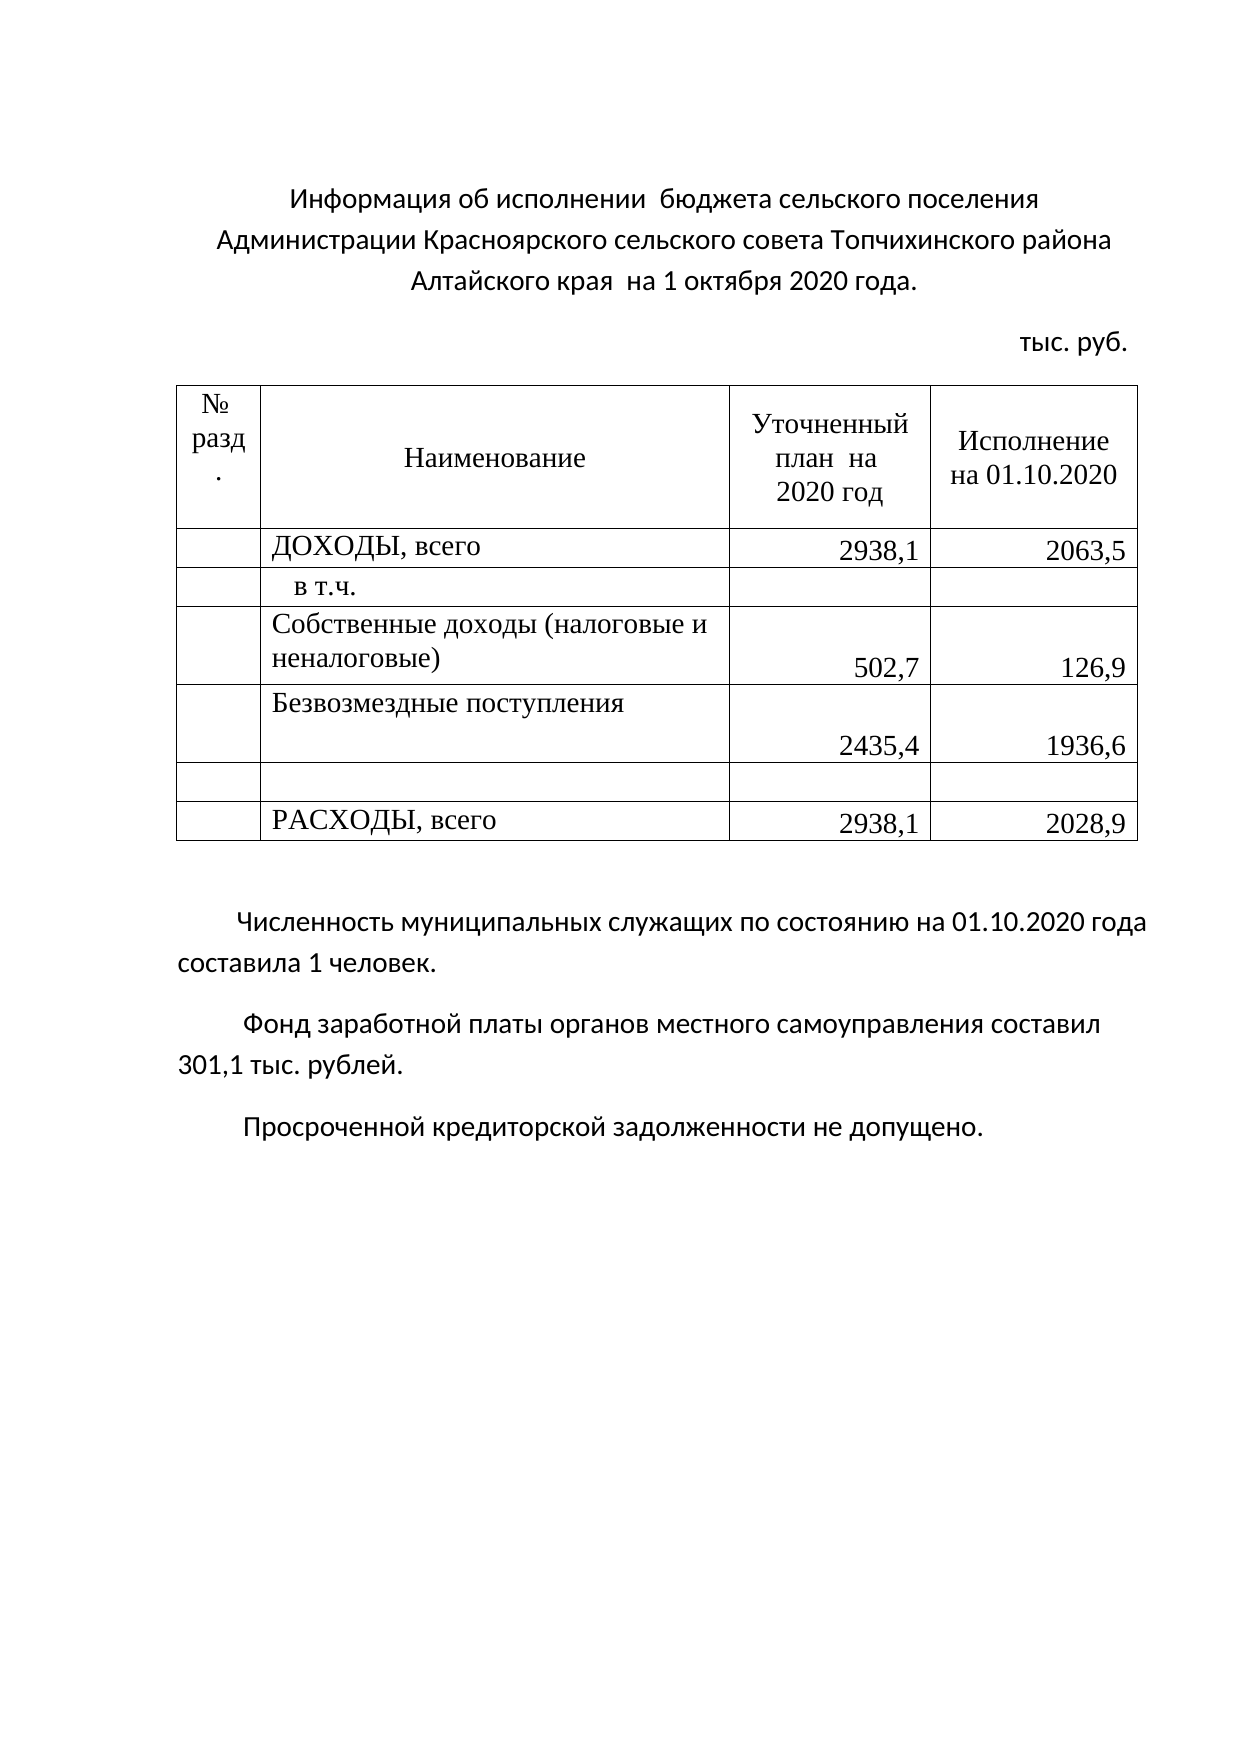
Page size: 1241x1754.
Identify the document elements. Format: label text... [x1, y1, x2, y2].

table_cell [931, 568, 1137, 606]
table_cell 2435,4 [730, 685, 930, 762]
table_cell 2938,1 [730, 529, 930, 567]
table_cell [177, 529, 260, 567]
table_cell [261, 763, 729, 801]
table_cell [931, 763, 1137, 801]
table_cell [177, 607, 260, 684]
table_cell в т.ч. [261, 568, 729, 606]
table_cell [730, 763, 930, 801]
table_cell Собственные доходы (налоговые и неналоговые) [261, 607, 729, 684]
table_cell 502,7 [730, 607, 930, 684]
table_header № разд. [177, 386, 260, 527]
table_cell [730, 568, 930, 606]
table_cell 2063,5 [931, 529, 1137, 567]
table_header Уточненный план на 2020 год [730, 386, 930, 527]
table_cell [177, 763, 260, 801]
text тыс. руб. [177, 323, 1152, 359]
table_cell [177, 568, 260, 606]
table_cell 2028,9 [931, 802, 1137, 840]
text Просроченной кредиторской задолженности не допущено. [177, 1108, 1152, 1144]
table_cell Безвозмездные поступления [261, 685, 729, 762]
table_header Исполнение на 01.10.2020 [931, 386, 1137, 527]
table_cell ДОХОДЫ, всего [261, 529, 729, 567]
table_cell [177, 685, 260, 762]
table_cell РАСХОДЫ, всего [261, 802, 729, 840]
table_cell 2938,1 [730, 802, 930, 840]
text Численность муниципальных служащих по состоянию на 01.10.2020 года составила 1 человек. [177, 903, 1152, 979]
table_cell 1936,6 [931, 685, 1137, 762]
text Фонд заработной платы органов местного самоуправления составил 301,1 тыс. рублей. [177, 1006, 1152, 1082]
table_cell 126,9 [931, 607, 1137, 684]
table_header Наименование [261, 386, 729, 527]
text Информация об исполнении бюджета сельского поселения Администрации Красноярского сельского совета Топчихинского района Алтайского края на 1 октября 2020 года. [177, 180, 1152, 297]
table_cell [177, 802, 260, 840]
